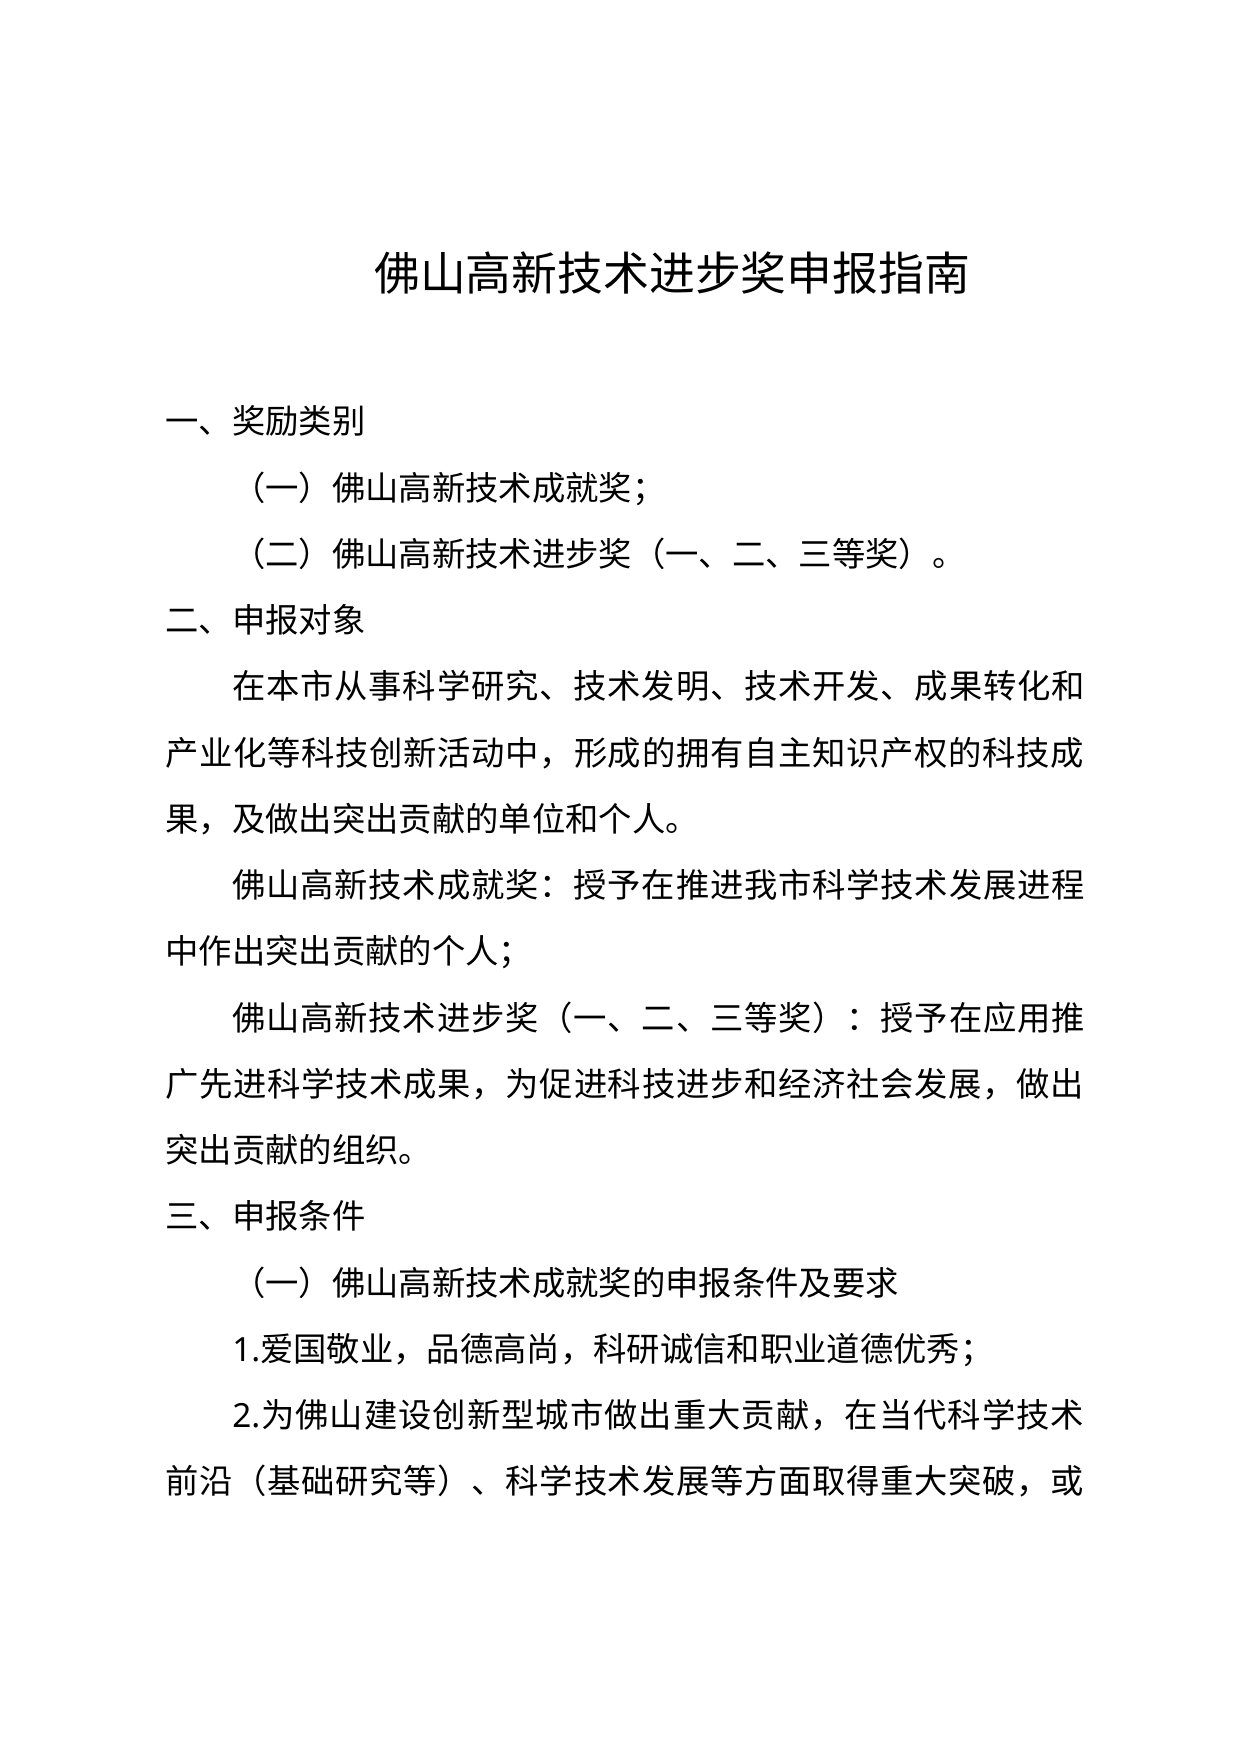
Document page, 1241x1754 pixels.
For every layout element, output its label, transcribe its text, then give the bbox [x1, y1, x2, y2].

text 在本市从事科学研究、技术发明、技术开发、成果转化和产业化等科技创新活动中，形成的拥有自主知识产权的科技成果，及做出突出贡献的单位和个人。 [165, 651, 1087, 850]
text 佛山高新技术成就奖：授予在推进我市科学技术发展进程中作出突出贡献的个人； [165, 850, 1087, 982]
text 1.爱国敬业，品德高尚，科研诚信和职业道德优秀； [165, 1313, 1087, 1380]
text 二、申报对象 [165, 585, 1087, 651]
text （一）佛山高新技术成就奖的申报条件及要求 [165, 1247, 1087, 1313]
text （二）佛山高新技术进步奖（一、二、三等奖）。 [165, 518, 1087, 585]
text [165, 1380, 1087, 1512]
text 一、奖励类别 [165, 386, 1087, 452]
text 佛山高新技术进步奖申报指南 [165, 220, 1087, 320]
text 佛山高新技术进步奖（一、二、三等奖）：授予在应用推广先进科学技术成果，为促进科技进步和经济社会发展，做出突出贡献的组织。 [165, 982, 1087, 1181]
text 三、申报条件 [165, 1181, 1087, 1247]
text （一）佛山高新技术成就奖； [165, 452, 1087, 518]
